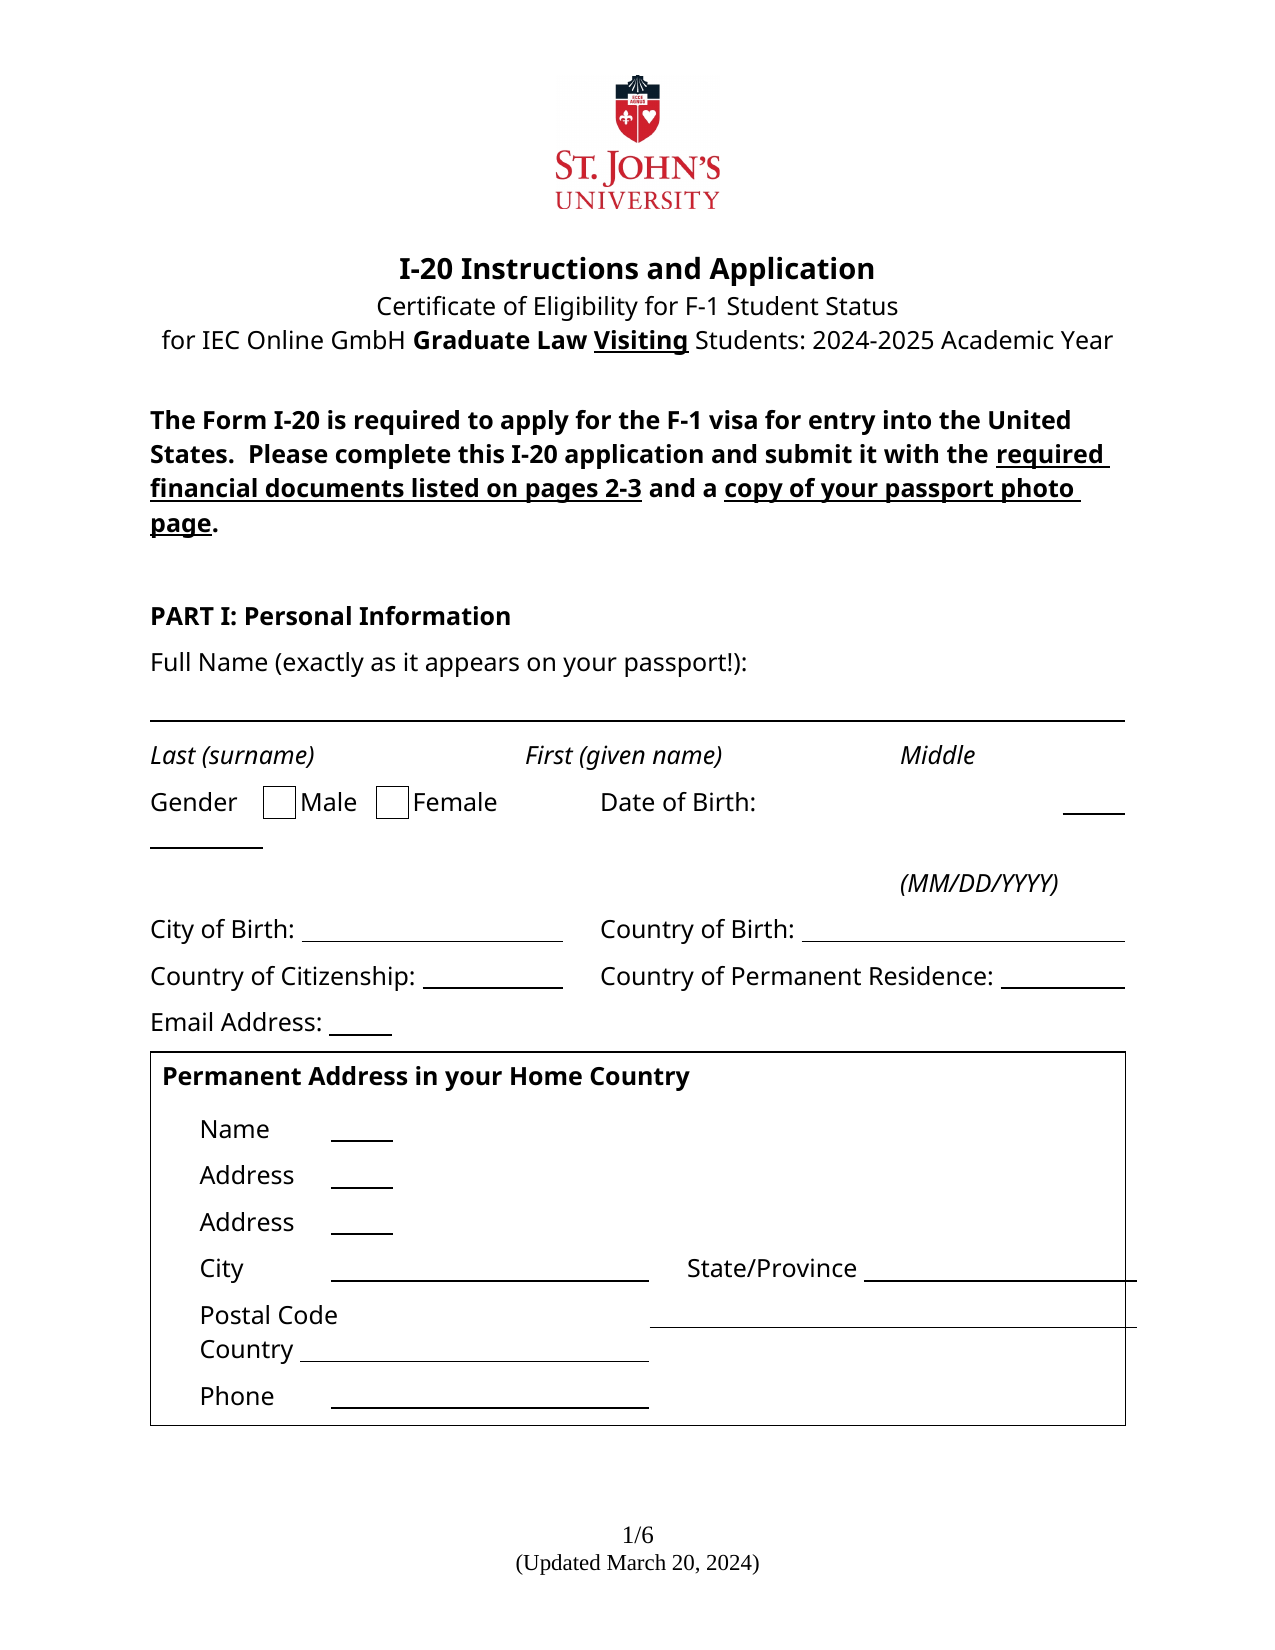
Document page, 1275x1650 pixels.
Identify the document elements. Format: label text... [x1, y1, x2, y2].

picture [555, 75, 720, 209]
table_cell Name [151, 1111, 1125, 1158]
text for IEC Online GmbH Graduate Law Visiting Students: 2024-2025 Academic Year [150, 322, 1125, 356]
text Last (surname) First (given name) Middle [150, 738, 1125, 772]
table_cell City State/Province [151, 1251, 1125, 1298]
table_header Permanent Address in your Home Country [151, 1053, 1125, 1111]
table_cell Postal Code Country [151, 1298, 1125, 1378]
table_cell Address [151, 1158, 1125, 1204]
text Gender Male Female Date of Birth: [150, 784, 1125, 853]
text I-20 Instructions and Application [150, 249, 1125, 288]
text Email Address: [150, 1005, 1125, 1039]
text Full Name (exactly as it appears on your passport!): [150, 645, 1125, 679]
table_cell Phone [151, 1378, 1125, 1425]
table_cell Address [151, 1205, 1125, 1251]
text The Form I-20 is required to apply for the F-1 visa for entry into the United States. Please complete this I-20 application and submit it with the required financial documents listed on pages 2-3 and a copy of your passport photo page. [150, 403, 1125, 539]
text Country of Citizenship: Country of Permanent Residence: [150, 958, 1125, 992]
text Certificate of Eligibility for F-1 Student Status [150, 288, 1125, 322]
text (MM/DD/YYYY) [150, 865, 1125, 899]
text PART I: Personal Information [150, 598, 1125, 632]
text City of Birth: Country of Birth: [150, 912, 1125, 946]
